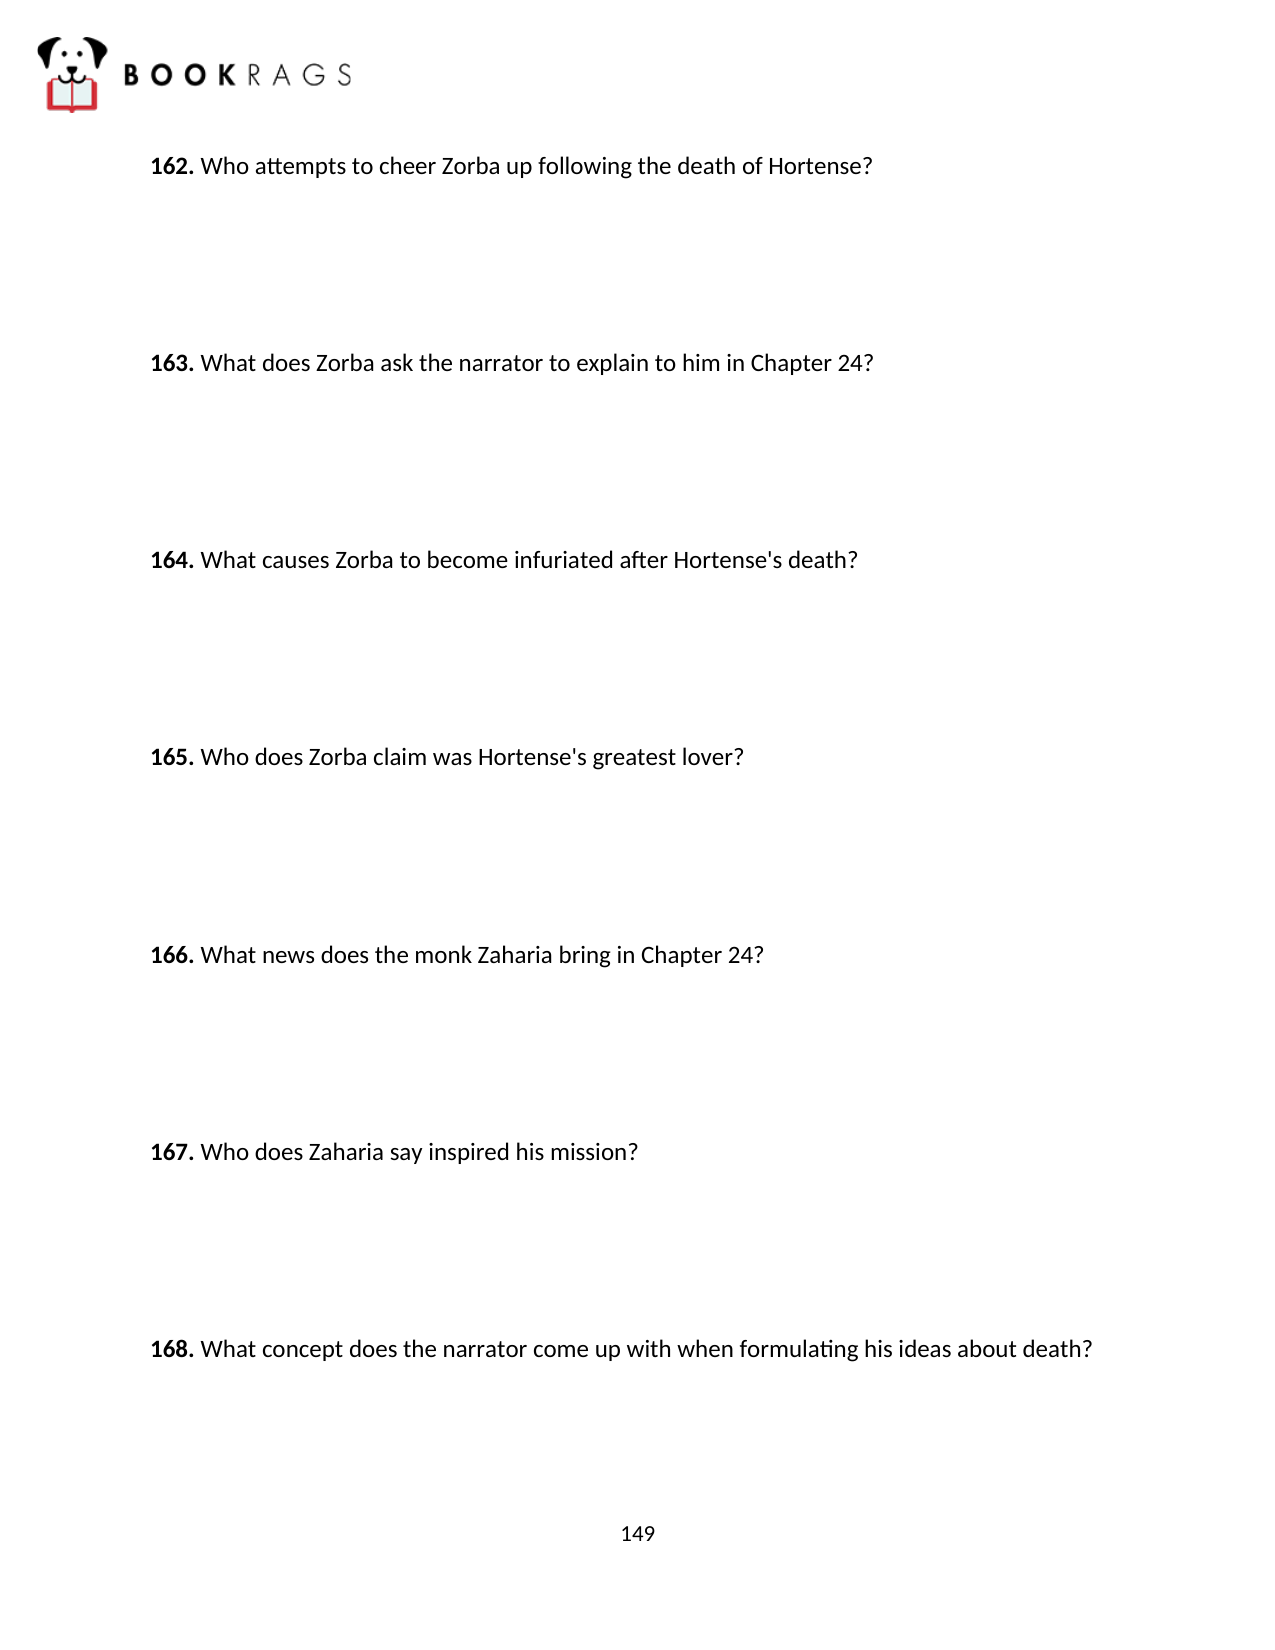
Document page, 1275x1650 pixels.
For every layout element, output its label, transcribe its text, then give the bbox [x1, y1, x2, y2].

text 167. Who does Zaharia say inspired his mission? [150, 1136, 1125, 1166]
text 162. Who attempts to cheer Zorba up following the death of Hortense? [150, 150, 1125, 181]
text 163. What does Zorba ask the narrator to explain to him in Chapter 24? [150, 347, 1125, 378]
text 165. Who does Zorba claim was Hortense's greatest lover? [150, 742, 1125, 772]
text 168. What concept does the narrator come up with when formulating his ideas about death? [150, 1333, 1125, 1364]
text 166. What news does the monk Zaharia bring in Chapter 24? [150, 939, 1125, 969]
picture [37, 37, 351, 113]
text 164. What causes Zorba to become infuriated after Hortense's death? [150, 544, 1125, 575]
